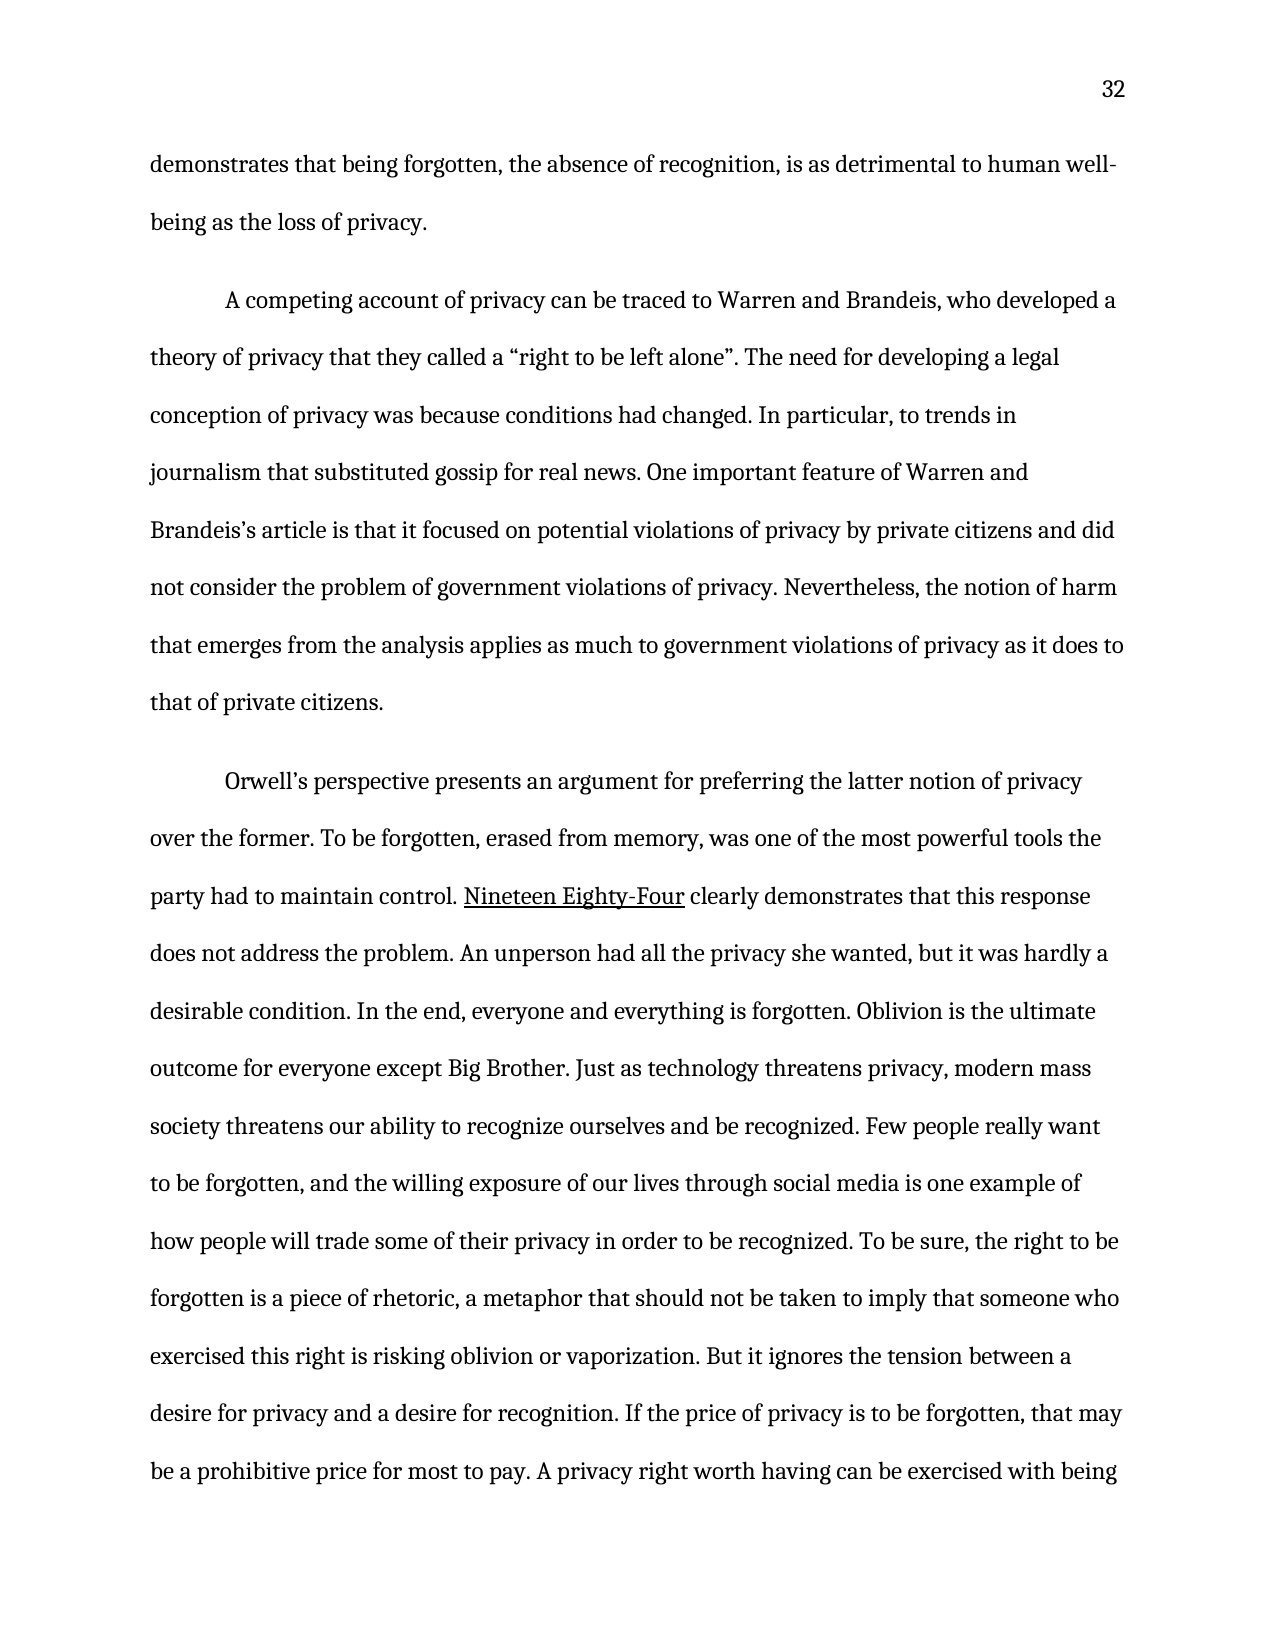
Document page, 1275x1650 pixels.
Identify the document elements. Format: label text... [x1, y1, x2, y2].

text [150, 150, 1125, 236]
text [150, 767, 1125, 1485]
text A competing account of privacy can be traced to Warren and Brandeis, who developed a theory of privacy that they called a “right to be left alone”. The need for developing a legal conception of privacy was because conditions had changed. In particular, to trends in journalism that substituted gossip for real news. One important feature of Warren and Brandeis’s article is that it focused on potential violations of privacy by private citizens and did not consider the problem of government violations of privacy. Nevertheless, the notion of harm that emerges from the analysis applies as much to government violations of privacy as it does to that of private citizens. [150, 286, 1125, 717]
